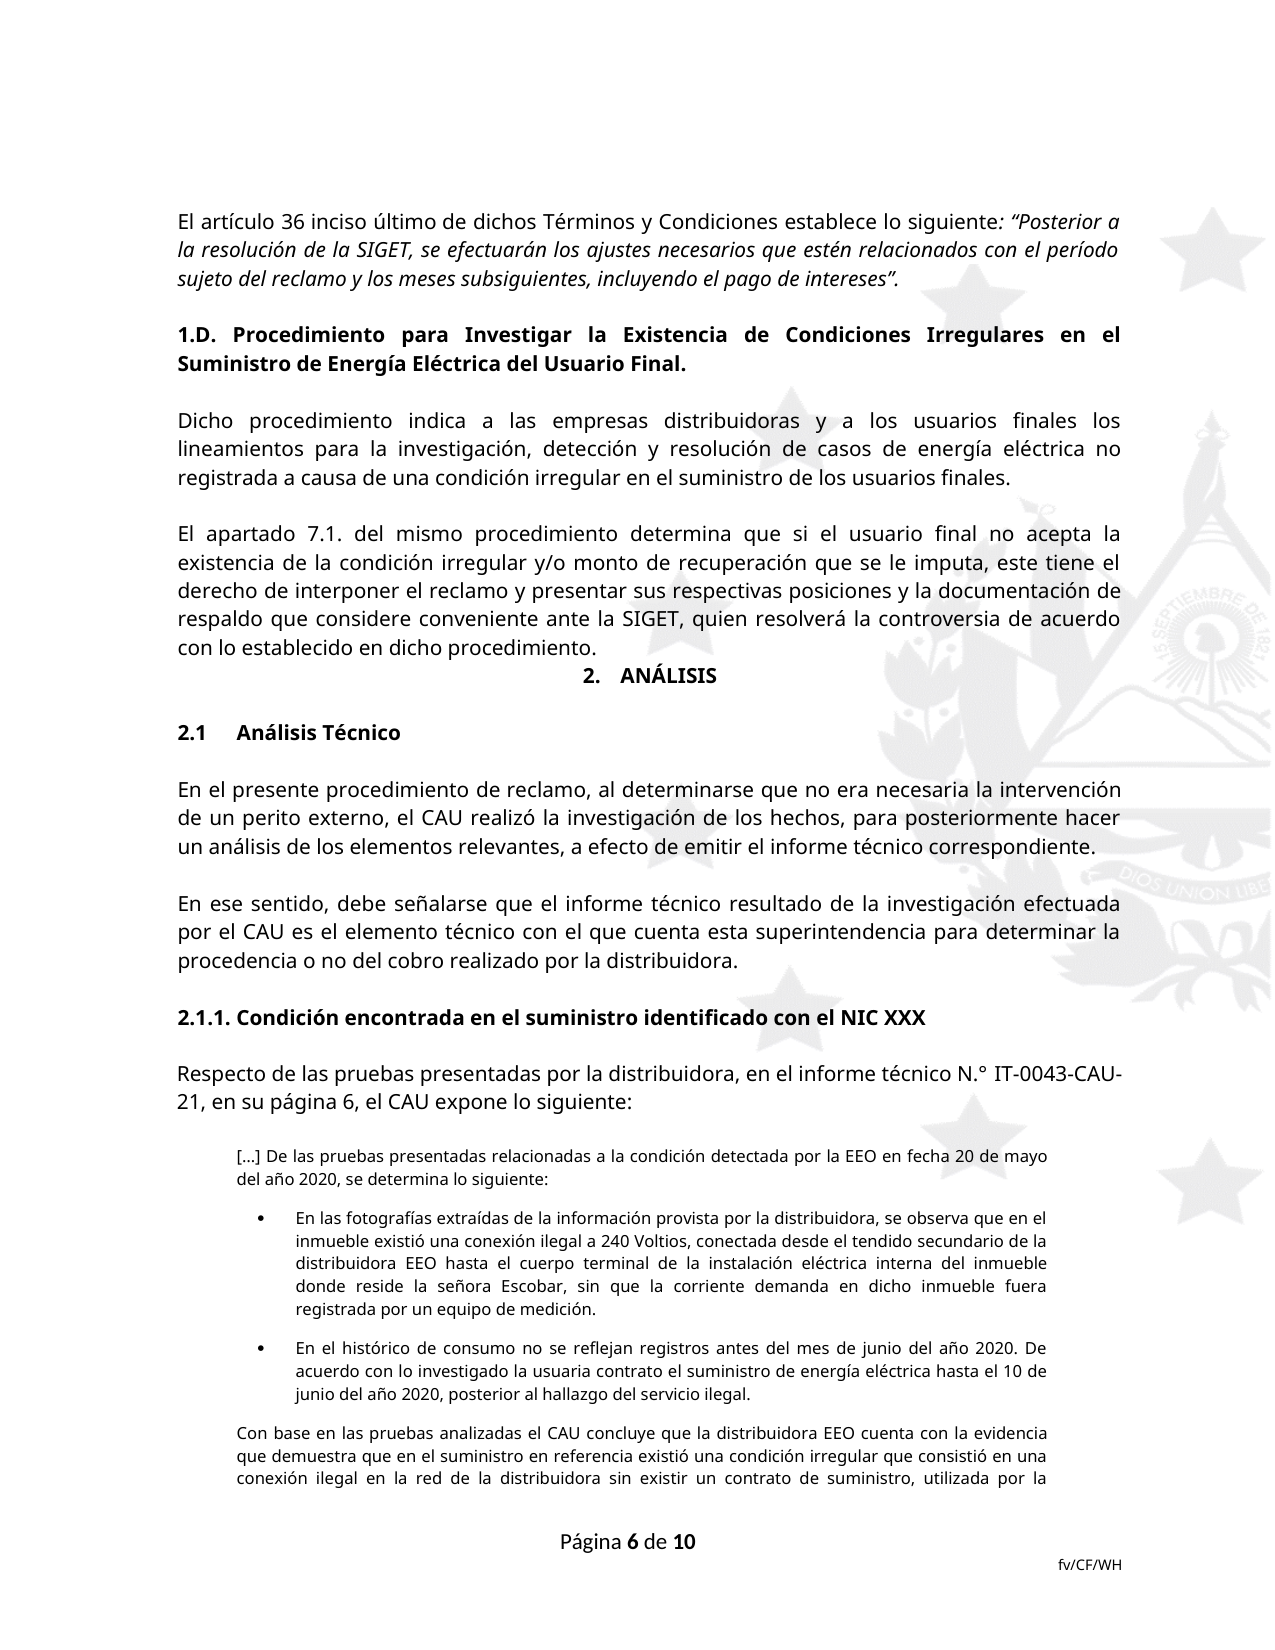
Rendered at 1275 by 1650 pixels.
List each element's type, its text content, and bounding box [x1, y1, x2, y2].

text Respecto de las pruebas presentadas por la distribuidora, en el informe técnico N.° IT-0043-CAU-21, en su página 6, el CAU expone lo siguiente: [177, 1059, 1122, 1116]
text Dicho procedimiento indica a las empresas distribuidoras y a los usuarios finales los lineamientos para la investigación, detección y resolución de casos de energía eléctrica no registrada a causa de una condición irregular en el suministro de los usuarios finales. [177, 406, 1122, 491]
text En el presente procedimiento de reclamo, al determinarse que no era necesaria la intervención de un perito externo, el CAU realizó la investigación de los hechos, para posteriormente hacer un análisis de los elementos relevantes, a efecto de emitir el informe técnico correspondiente. [177, 775, 1122, 860]
list ANÁLISIS [177, 661, 1122, 690]
text El artículo 36 inciso último de dichos Términos y Condiciones establece lo siguiente: “Posterior a la resolución de la SIGET, se efectuarán los ajustes necesarios que estén relacionados con el período sujeto del reclamo y los meses subsiguientes, incluyendo el pago de intereses”. [906, 207, 1122, 292]
list En las fotografías extraídas de la información provista por la distribuidora, se observa que en el inmueble existió una conexión ilegal a 240 Voltios, conectada desde el tendido secundario de la distribuidora EEO hasta el cuerpo terminal de la instalación eléctrica interna del inmueble donde reside la señora Escobar, sin que la corriente demanda en dicho inmueble fuera registrada por un equipo de medición. [258, 1206, 1048, 1320]
text […] De las pruebas presentadas relacionadas a la condición detectada por la EEO en fecha 20 de mayo del año 2020, se determina lo siguiente: [236, 1144, 1048, 1190]
picture [5, 205, 1275, 1308]
text En ese sentido, debe señalarse que el informe técnico resultado de la investigación efectuada por el CAU es el elemento técnico con el que cuenta esta superintendencia para determinar la procedencia o no del cobro realizado por la distribuidora. [177, 889, 1122, 974]
text 2.1.1. Condición encontrada en el suministro identificado con el NIC XXX [177, 1003, 1122, 1031]
list En el histórico de consumo no se reflejan registros antes del mes de junio del año 2020. De acuerdo con lo investigado la usuaria contrato el suministro de energía eléctrica hasta el 10 de junio del año 2020, posterior al hallazgo del servicio ilegal. [258, 1337, 1048, 1405]
text 1.D. Procedimiento para Investigar la Existencia de Condiciones Irregulares en el Suministro de Energía Eléctrica del Usuario Final. [177, 321, 1122, 377]
text El apartado 7.1. del mismo procedimiento determina que si el usuario final no acepta la existencia de la condición irregular y/o monto de recuperación que se le imputa, este tiene el derecho de interponer el reclamo y presentar sus respectivas posiciones y la documentación de respaldo que considere conveniente ante la SIGET, quien resolverá la controversia de acuerdo con lo establecido en dicho procedimiento. [177, 519, 1122, 661]
list Análisis Técnico [177, 718, 1122, 747]
